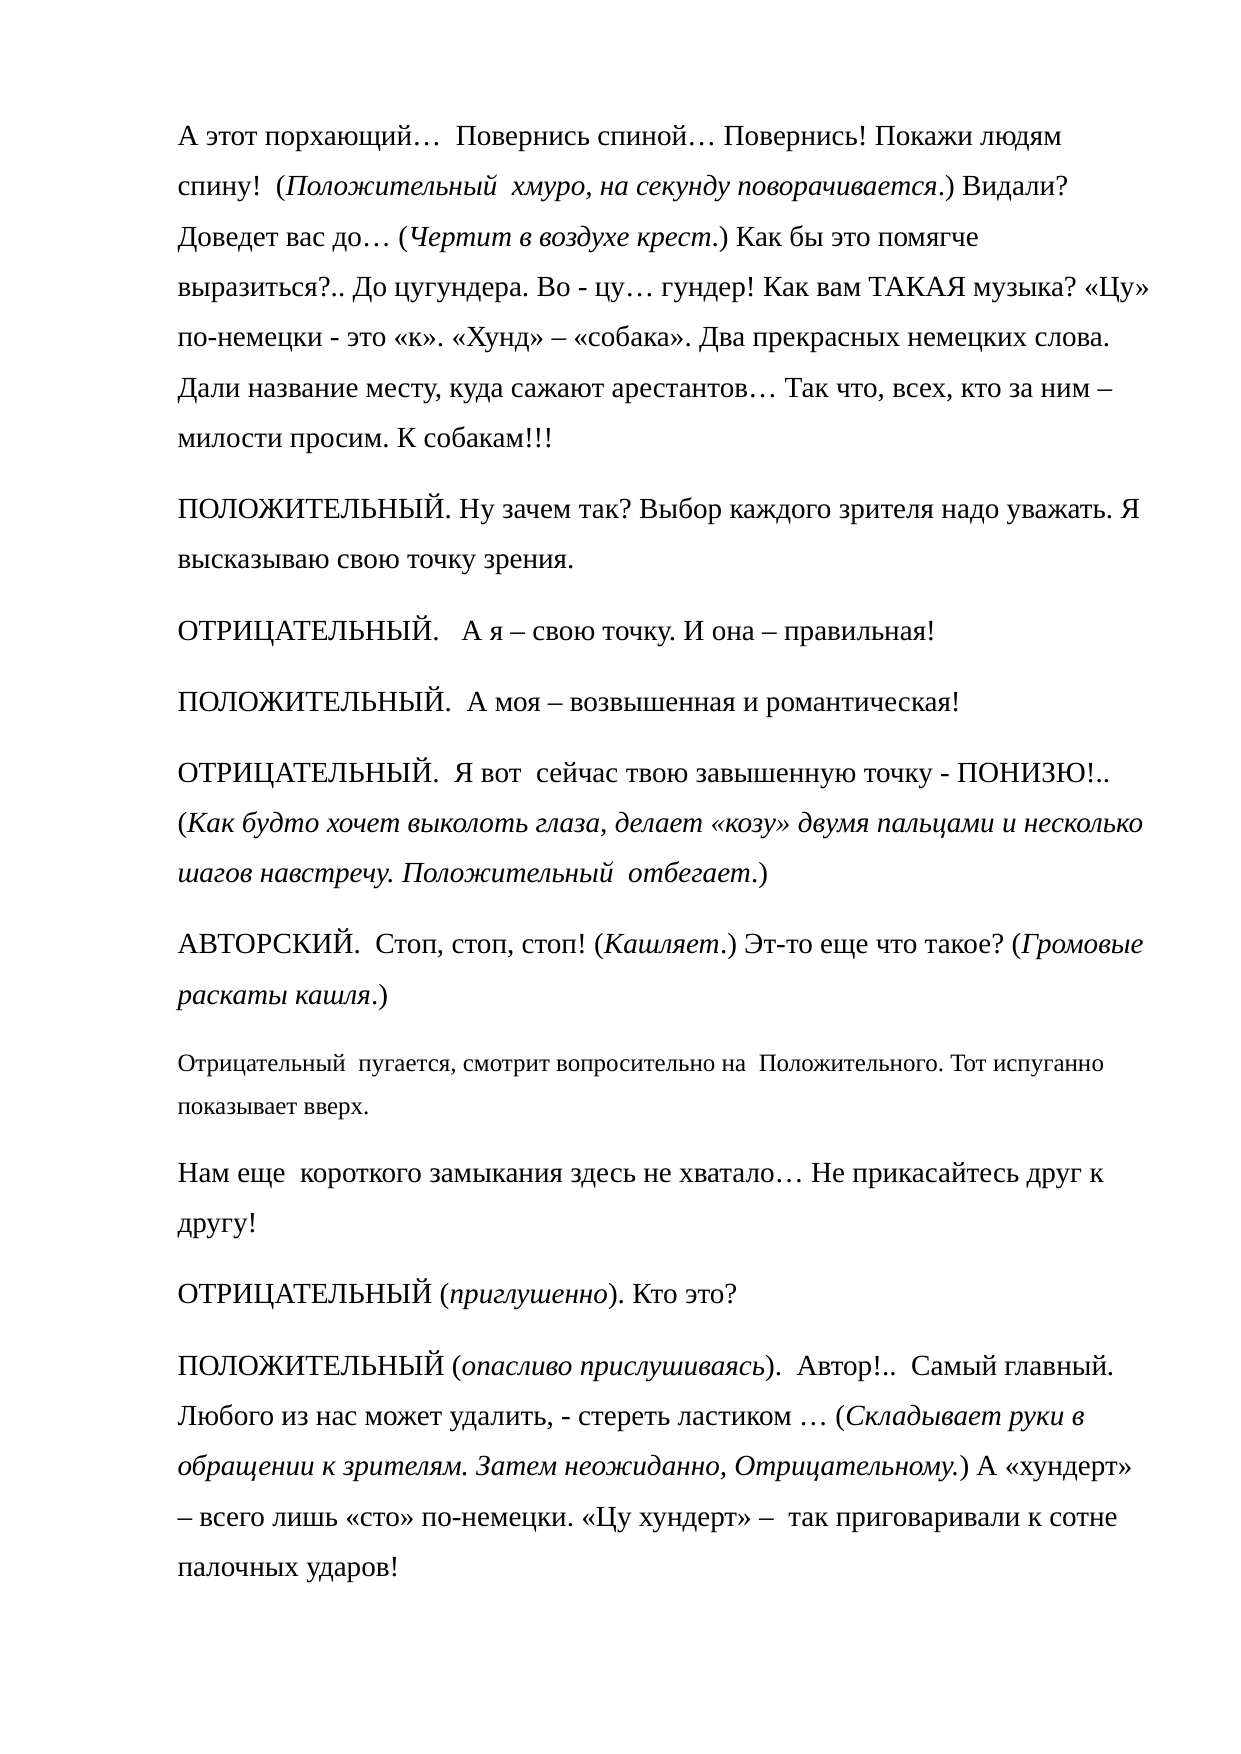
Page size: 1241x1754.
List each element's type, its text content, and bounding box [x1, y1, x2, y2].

text А этот порхающий… Повернись спиной… Повернись! Покажи людям спину! (Положительный хмуро, на секунду поворачивается.) Видали? Доведет вас до… (Чертит в воздухе крест.) Как бы это помягче выразиться?.. До цугундера. Во - цу… гундер! Как вам ТАКАЯ музыка? «Цу» по-немецки - это «к». «Хунд» – «собака». Два прекрасных немецких слова. Дали название месту, куда сажают арестантов… Так что, всех, кто за ним – милости просим. К собакам!!! [177, 118, 1152, 453]
text ПОЛОЖИТЕЛЬНЫЙ. Ну зачем так? Выбор каждого зрителя надо уважать. Я высказываю свою точку зрения. [177, 491, 1152, 575]
text ПОЛОЖИТЕЛЬНЫЙ (опасливо прислушиваясь). Автор!.. Самый главный. Любого из нас может удалить, - стереть ластиком … (Складывает руки в обращении к зрителям. Затем неожиданно, Отрицательному.) А «хундерт» – всего лишь «сто» по-немецки. «Цу хундерт» – так приговаривали к сотне палочных ударов! [177, 1348, 1152, 1583]
text ОТРИЦАТЕЛЬНЫЙ (приглушенно). Кто это? [177, 1277, 1152, 1310]
text Отрицательный пугается, смотрит вопросительно на Положительного. Тот испуганно показывает вверх. [177, 1048, 1152, 1120]
text ОТРИЦАТЕЛЬНЫЙ. Я вот сейчас твою завышенную точку - ПОНИЗЮ!.. (Как будто хочет выколоть глаза, делает «козу» двумя пальцами и несколько шагов навстречу. Положительный отбегает.) [177, 755, 1152, 889]
text АВТОРСКИЙ. Стоп, стоп, стоп! (Кашляет.) Эт-то еще что такое? (Громовые раскаты кашля.) [177, 927, 1152, 1011]
text Нам еще короткого замыкания здесь не хватало… Не прикасайтесь друг к другу! [177, 1155, 1152, 1239]
text ОТРИЦАТЕЛЬНЫЙ. А я – свою точку. И она – правильная! [177, 613, 1152, 646]
text ПОЛОЖИТЕЛЬНЫЙ. А моя – возвышенная и романтическая! [177, 684, 1152, 717]
